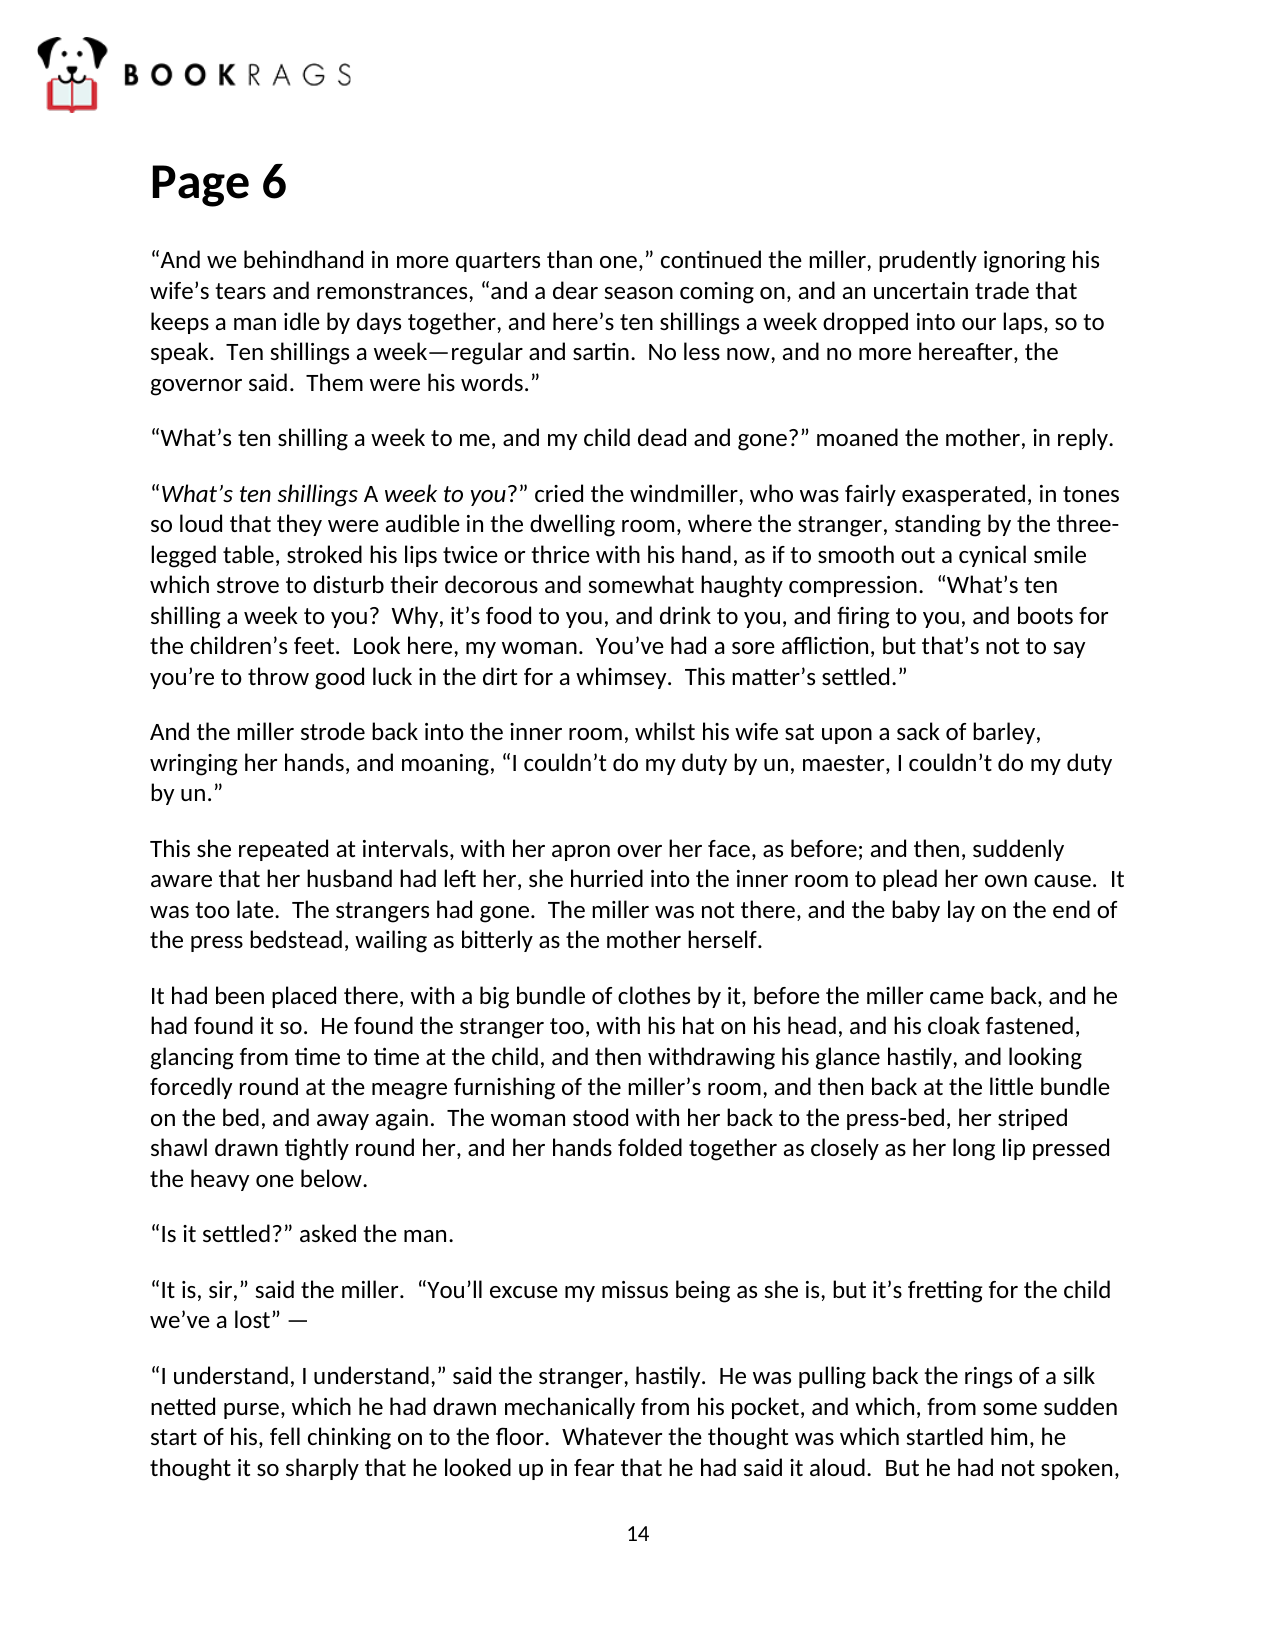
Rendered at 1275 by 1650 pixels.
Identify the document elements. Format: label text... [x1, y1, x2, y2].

text “What’s ten shilling a week to me, and my child dead and gone?” moaned the mother, in reply. [150, 422, 1125, 453]
text “Is it settled?” asked the man. [150, 1219, 1125, 1249]
picture [37, 37, 351, 113]
text “And we behindhand in more quarters than one,” continued the miller, prudently ignoring his wife’s tears and remonstrances, “and a dear season coming on, and an uncertain trade that keeps a man idle by days together, and here’s ten shillings a week dropped into our laps, so to speak. Ten shillings a week—­regular and sartin. No less now, and no more hereafter, the governor said. Them were his words.” [150, 244, 1125, 397]
text “What’s ten shillings A week to you?” cried the windmiller, who was fairly exasperated, in tones so loud that they were audible in the dwelling room, where the stranger, standing by the three-legged table, stroked his lips twice or thrice with his hand, as if to smooth out a cynical smile which strove to disturb their decorous and somewhat haughty compression. “What’s ten shilling a week to you? Why, it’s food to you, and drink to you, and firing to you, and boots for the children’s feet. Look here, my woman. You’ve had a sore affliction, but that’s not to say you’re to throw good luck in the dirt for a whimsey. This matter’s settled.” [150, 478, 1125, 691]
text “It is, sir,” said the miller. “You’ll excuse my missus being as she is, but it’s fretting for the child we’ve a lost” — [150, 1274, 1125, 1335]
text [150, 1360, 1125, 1482]
text And the miller strode back into the inner room, whilst his wife sat upon a sack of barley, wringing her hands, and moaning, “I couldn’t do my duty by un, maester, I couldn’t do my duty by un.” [150, 716, 1125, 808]
text Page 6 [150, 150, 1125, 211]
text This she repeated at intervals, with her apron over her face, as before; and then, suddenly aware that her husband had left her, she hurried into the inner room to plead her own cause. It was too late. The strangers had gone. The miller was not there, and the baby lay on the end of the press bedstead, wailing as bitterly as the mother herself. [150, 833, 1125, 955]
text It had been placed there, with a big bundle of clothes by it, before the miller came back, and he had found it so. He found the stranger too, with his hat on his head, and his cloak fastened, glancing from time to time at the child, and then withdrawing his glance hastily, and looking forcedly round at the meagre furnishing of the miller’s room, and then back at the little bundle on the bed, and away again. The woman stood with her back to the press-bed, her striped shawl drawn tightly round her, and her hands folded together as closely as her long lip pressed the heavy one below. [150, 980, 1125, 1194]
